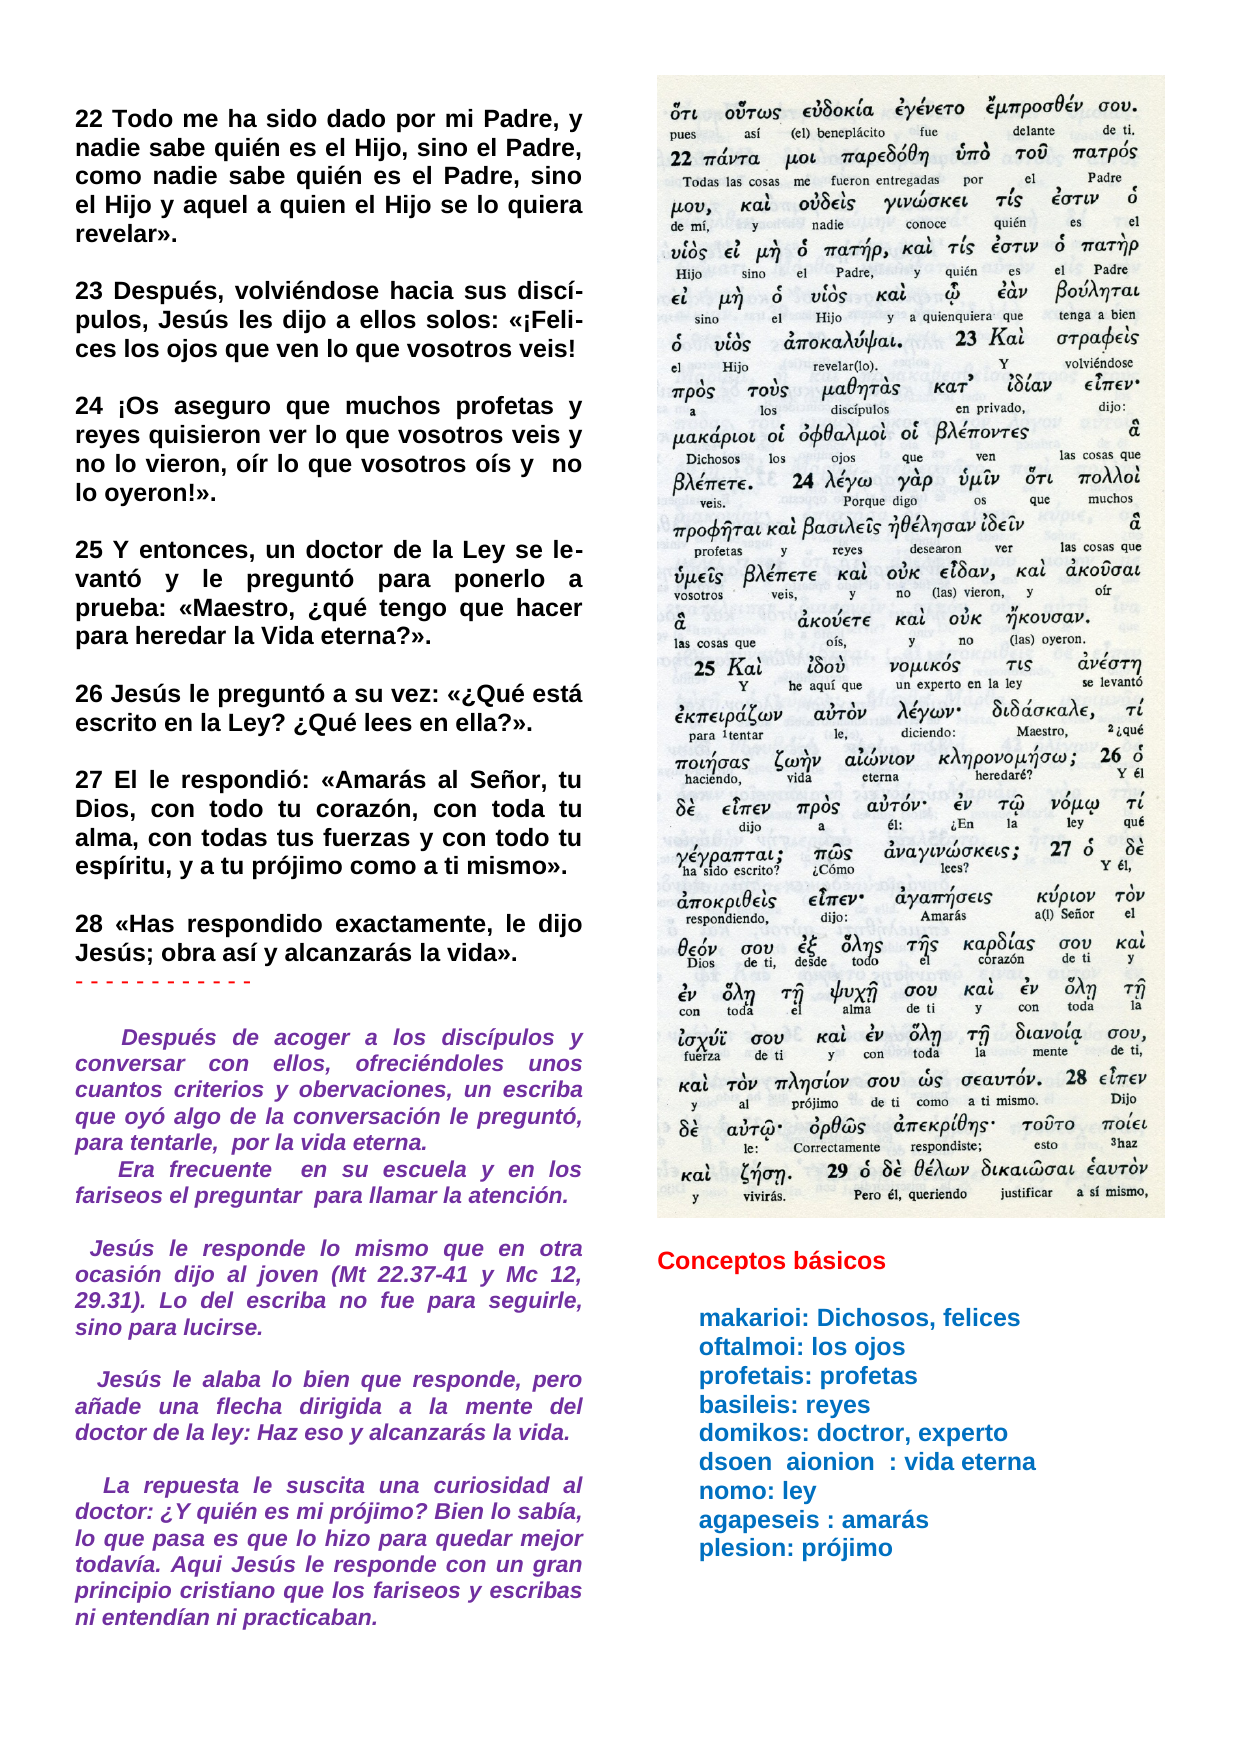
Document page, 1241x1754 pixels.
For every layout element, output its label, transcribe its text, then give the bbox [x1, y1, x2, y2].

text 27 El le respondió: «Amarás al Señor, tu Dios, con todo tu corazón, con toda tu alma, con todas tus fuerzas y con todo tu espíritu, y a tu prójimo como a ti mismo». [75, 765, 583, 880]
text 23 Después, volviéndose hacia sus discípulos, Jesús les dijo a ellos solos: «¡Felices los ojos que ven lo que vosotros veis! [75, 276, 583, 362]
text - - - - - - - - - - - - [75, 966, 583, 995]
text dsoen aionion : vida eterna [657, 1447, 1165, 1476]
text domikos: doctror, experto [657, 1418, 1165, 1447]
text 26 Jesús le preguntó a su vez: «¿Qué está escrito en la Ley? ¿Qué lees en ella?». [75, 679, 583, 736]
text Jesús le alaba lo bien que responde, pero añade una flecha dirigida a la mente del doctor de la ley: Haz eso y alcanzarás la vida. [75, 1366, 583, 1445]
text profetais: profetas [657, 1361, 1165, 1390]
text Conceptos básicos [657, 1246, 1165, 1275]
text 25 Y entonces, un doctor de la Ley se levantó y le preguntó para ponerlo a prueba: «Maestro, ¿qué tengo que hacer para heredar la Vida eterna?». [75, 535, 583, 650]
text basileis: reyes [657, 1390, 1165, 1418]
picture [657, 75, 1165, 1218]
text makarioi: Dichosos, felices [657, 1303, 1165, 1332]
text plesion: prójimo [657, 1533, 1165, 1562]
text Después de acoger a los discípulos y conversar con ellos, ofreciéndoles unos cuantos criterios y obervaciones, un escriba que oyó algo de la conversación le preguntó, para tentarle, por la vida eterna. [75, 1024, 583, 1156]
text La repuesta le suscita una curiosidad al doctor: ¿Y quién es mi prójimo? Bien lo sabía, lo que pasa es que lo hizo para quedar mejor todavía. Aqui Jesús le responde con un gran principio cristiano que los fariseos y escribas ni entendían ni practicaban. [75, 1472, 583, 1630]
text nomo: ley [657, 1476, 1165, 1505]
text Era frecuente en su escuela y en los fariseos el preguntar para llamar la atención. [75, 1156, 583, 1208]
text 22 Todo me ha sido dado por mi Padre, y nadie sabe quién es el Hijo, sino el Padre, como nadie sabe quién es el Padre, sino el Hijo y aquel a quien el Hijo se lo quiera revelar». [75, 104, 583, 247]
text oftalmoi: los ojos [657, 1332, 1165, 1361]
text agapeseis : amarás [657, 1505, 1165, 1533]
text 24 ¡Os aseguro que muchos profetas y reyes quisieron ver lo que vosotros veis y no lo vieron, oír lo que vosotros oís y no lo oyeron!». [75, 391, 583, 506]
text Jesús le responde lo mismo que en otra ocasión dijo al joven (Mt 22.37-41 y Mc 12, 29.31). Lo del escriba no fue para seguirle, sino para lucirse. [75, 1234, 583, 1340]
text 28 «Has respondido exactamente, le dijo Jesús; obra así y alcanzarás la vida». [75, 909, 583, 966]
